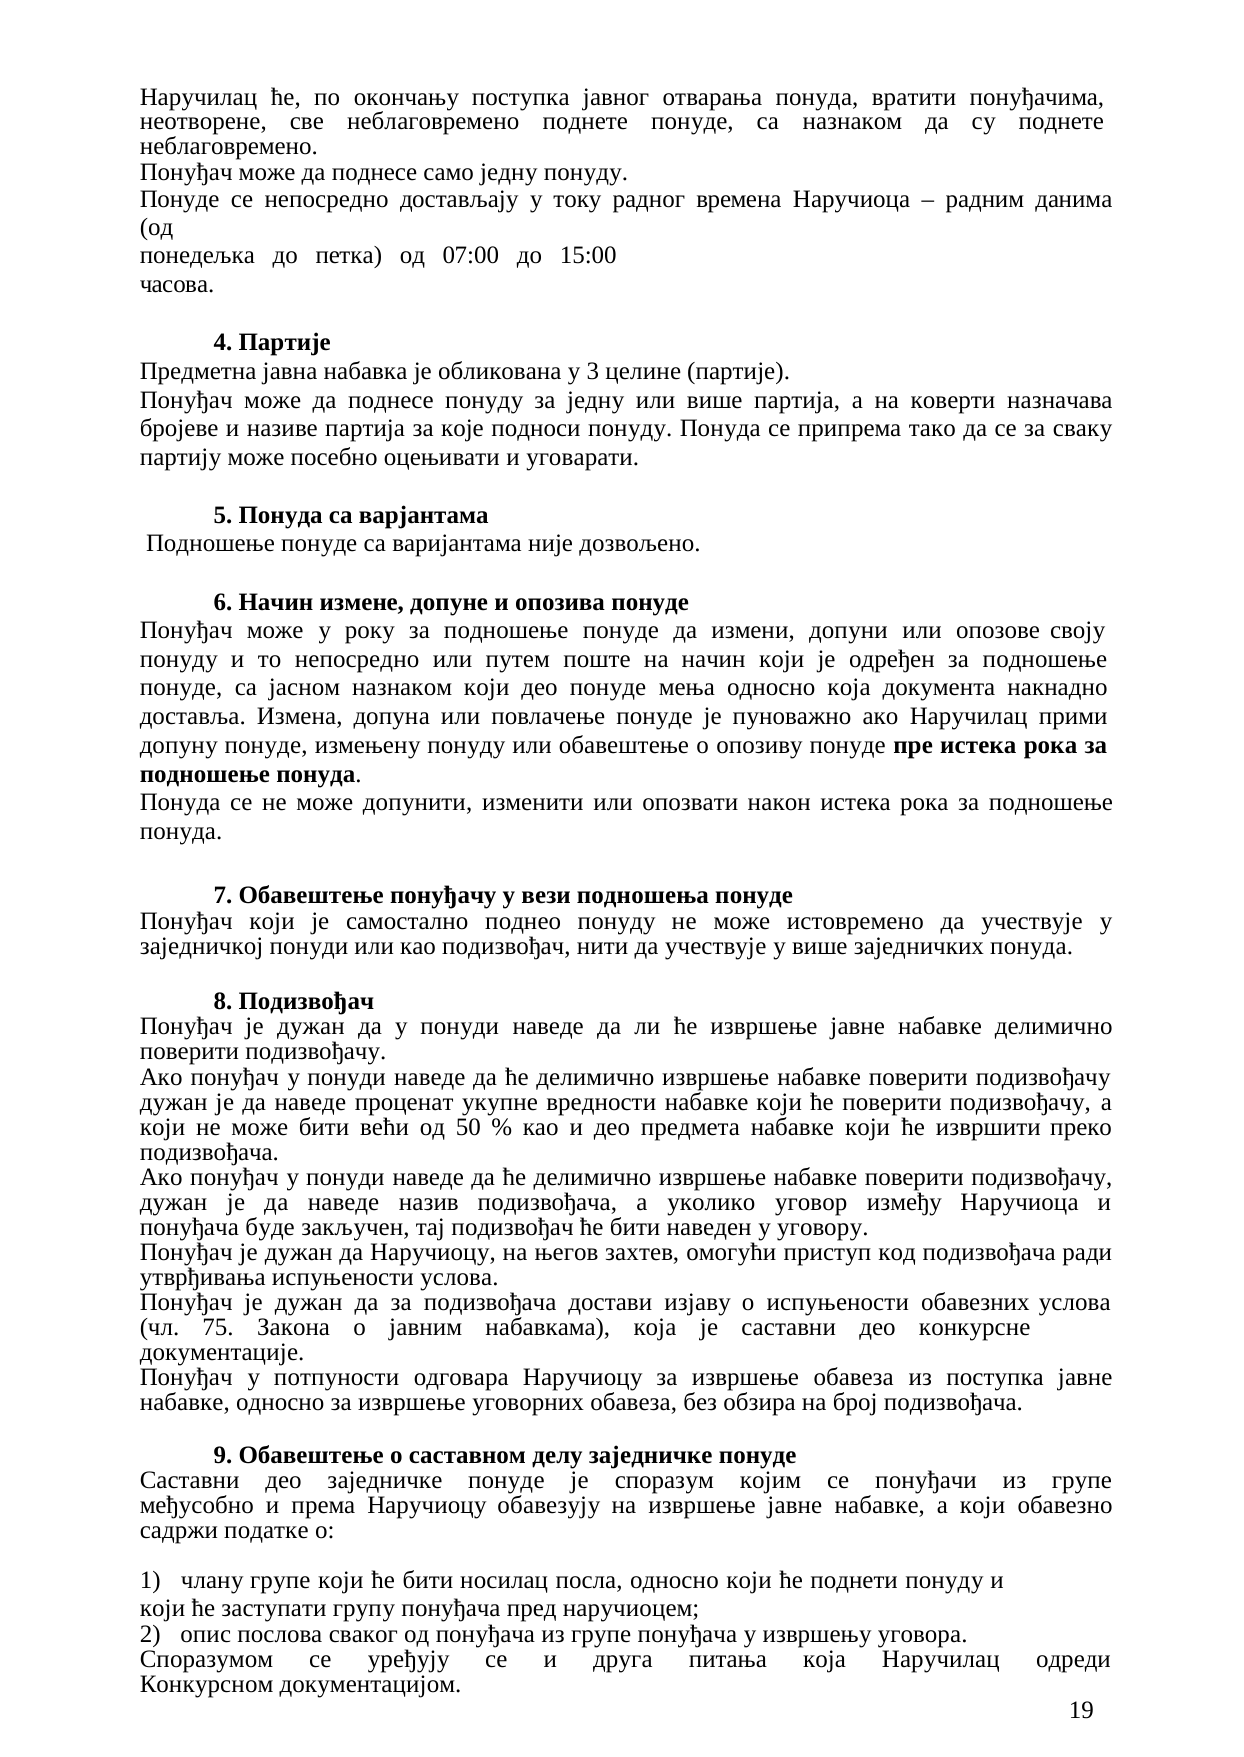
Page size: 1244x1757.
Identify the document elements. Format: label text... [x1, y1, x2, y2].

text Ако понуђач у понуди наведе да ће делимично извршење набавке поверити подизвођачу, дужан је да наведе назив подизвођача, а уколико уговор између Наручиоца и понуђача буде закључен, тај подизвођач ће бити наведен у уговору. [139, 1165, 1112, 1240]
text Предметна јавна набавка је обликована у 3 целине (партије). [139, 356, 795, 385]
text понуду и то непосредно или путем поште на начин који је одређен за подношење понуде, са јасном назнаком који део понуде мења односно која документа накнадно доставља. Измена, допуна или повлачење понуде је пуноважно ако Наручилац прими допуну понуде, измењену понуду или обавештење о опозиву понуде пре истека рока за подношење понуда. [139, 644, 1108, 787]
text Понуђач у потпуности одговара Наручиоцу за извршење обавеза из поступка јавне набавке, односно за извршење уговорних обавеза, без обзира на број подизвођача. [139, 1366, 1112, 1416]
text Ако понуђач у понуди наведе да ће делимично извршење набавке поверити подизвођачу [139, 1065, 1113, 1090]
text Понуђач који је самостално поднео понуду не може истовремено да учествује у заједничкој понуди или као подизвођач, нити да учествује у више заједничких понуда. [139, 909, 1113, 959]
text 5. Понуда са варјантама [213, 500, 1121, 529]
text (чл. 75. Закона о јавним набавкама), која је саставни део конкурсне документације. [139, 1316, 1031, 1366]
text 4. Партије [213, 327, 1121, 356]
text 9. Обавештење о саставном делу заједничке понуде [213, 1440, 1121, 1468]
text утврђивања испуњености услова. [139, 1265, 502, 1291]
text Понуђач је дужан да у понуди наведе да ли ће извршење јавне набавке делимично поверити подизвођачу. [139, 1015, 1113, 1065]
text Понуђач је дужан да Наручиоцу, на његов захтев, омогући приступ код подизвођача ради [139, 1240, 1112, 1265]
text 1) члану групе који ће бити носилац посла, односно који ће поднети понуду и који ће заступати групу понуђача пред наручиоцем; [139, 1567, 1005, 1622]
text 8. Подизвођач [213, 986, 1121, 1014]
text Понуђач може у року за подношење понуде да измени, допуни или опозове своју [139, 616, 1108, 644]
text Понуда се не може допунити, изменити или опозвати након истека рока за подношење понуда. [139, 787, 1113, 845]
text 19 [127, 1698, 1093, 1723]
text Понуде се непосредно достављају у току радног времена Наручиоца – радним данима (од [139, 186, 1112, 241]
text Понуђач је дужан да за подизвођача достави изјаву о испуњености обавезних услова [139, 1291, 1112, 1316]
text Подношење понуде са варијантама није дозвољено. [146, 529, 706, 557]
text 2) опис послова сваког од понуђача из групе понуђача у извршењу уговора. [139, 1622, 968, 1648]
text Понуђач може да поднесе понуду за једну или више партија, а на коверти назначава бројеве и називе партија за које подноси понуду. Понуда се припрема тако да се за сваку партију може посебно оцењивати и уговарати. [139, 385, 1113, 471]
text Саставни део заједничке понуде је споразум којим се понуђачи из групе међусобно и према Наручиоцу обавезују на извршење јавне набавке, а који обавезно садржи податке о: [139, 1469, 1113, 1544]
text Понуђач може да поднесе само једну понуду. [139, 160, 631, 186]
text понедељка до петка) од 07:00 до 15:00 часова. [139, 241, 617, 298]
text дужан је да наведе проценат укупне вредности набавке који ће поверити подизвођачу, а који не може бити већи од 50 % као и део предмета набавке који ће извршити преко подизвођача. [139, 1090, 1113, 1165]
text 7. Обавештење понуђачу у вези подношења понуде [213, 880, 1121, 909]
text 6. Начин измене, допуне и опозива понуде [213, 587, 1121, 616]
text Наручилац ће, по oкончању поступка јавног отварања понуда, вратити понуђачима, неотворене, све неблаговремено поднете понуде, са назнаком да су поднете неблаговремено. [139, 85, 1104, 160]
text Споразумом се уређују се и друга питања која Наручилац одреди Конкурсном документацијом. [139, 1648, 1112, 1698]
